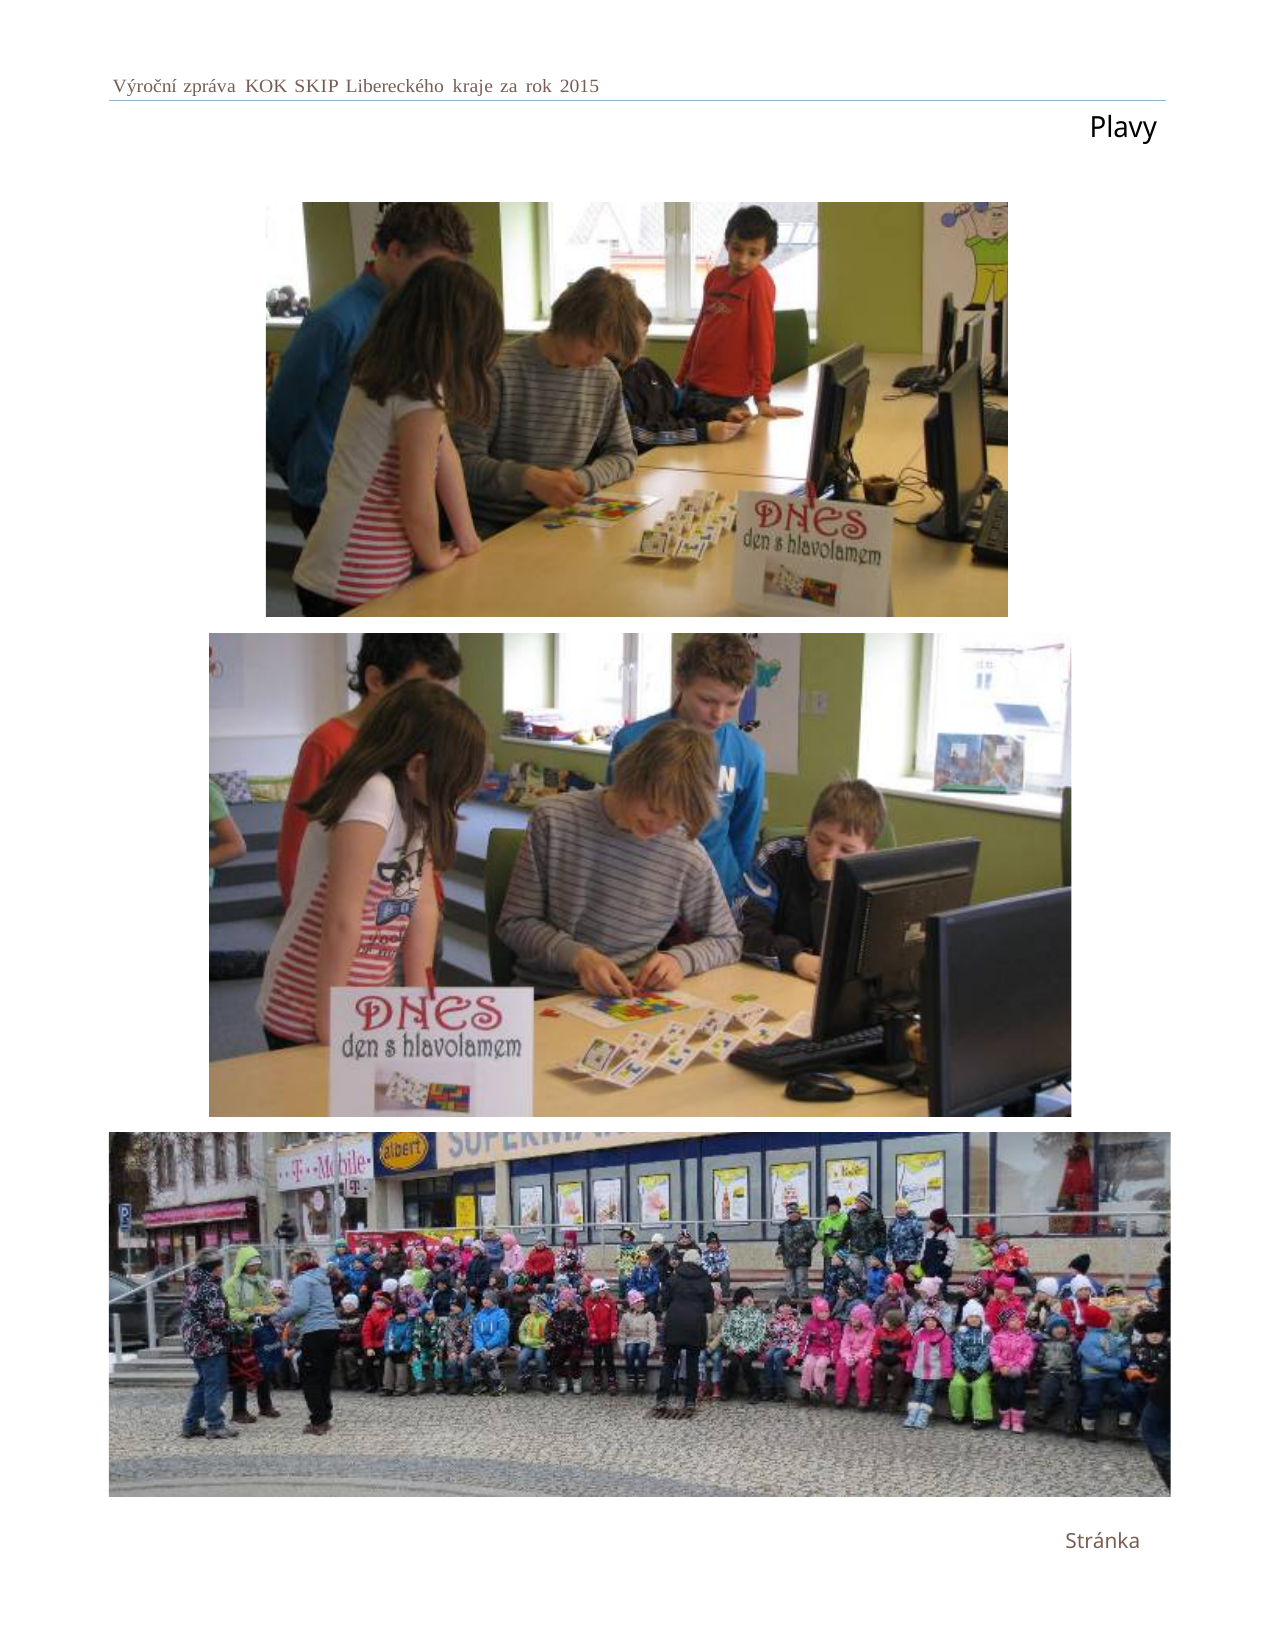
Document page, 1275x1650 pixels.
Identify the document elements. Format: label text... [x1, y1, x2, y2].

picture [108, 1132, 1171, 1497]
picture [209, 633, 1072, 1117]
picture [265, 202, 1008, 617]
text Plavy [98, 106, 1157, 146]
